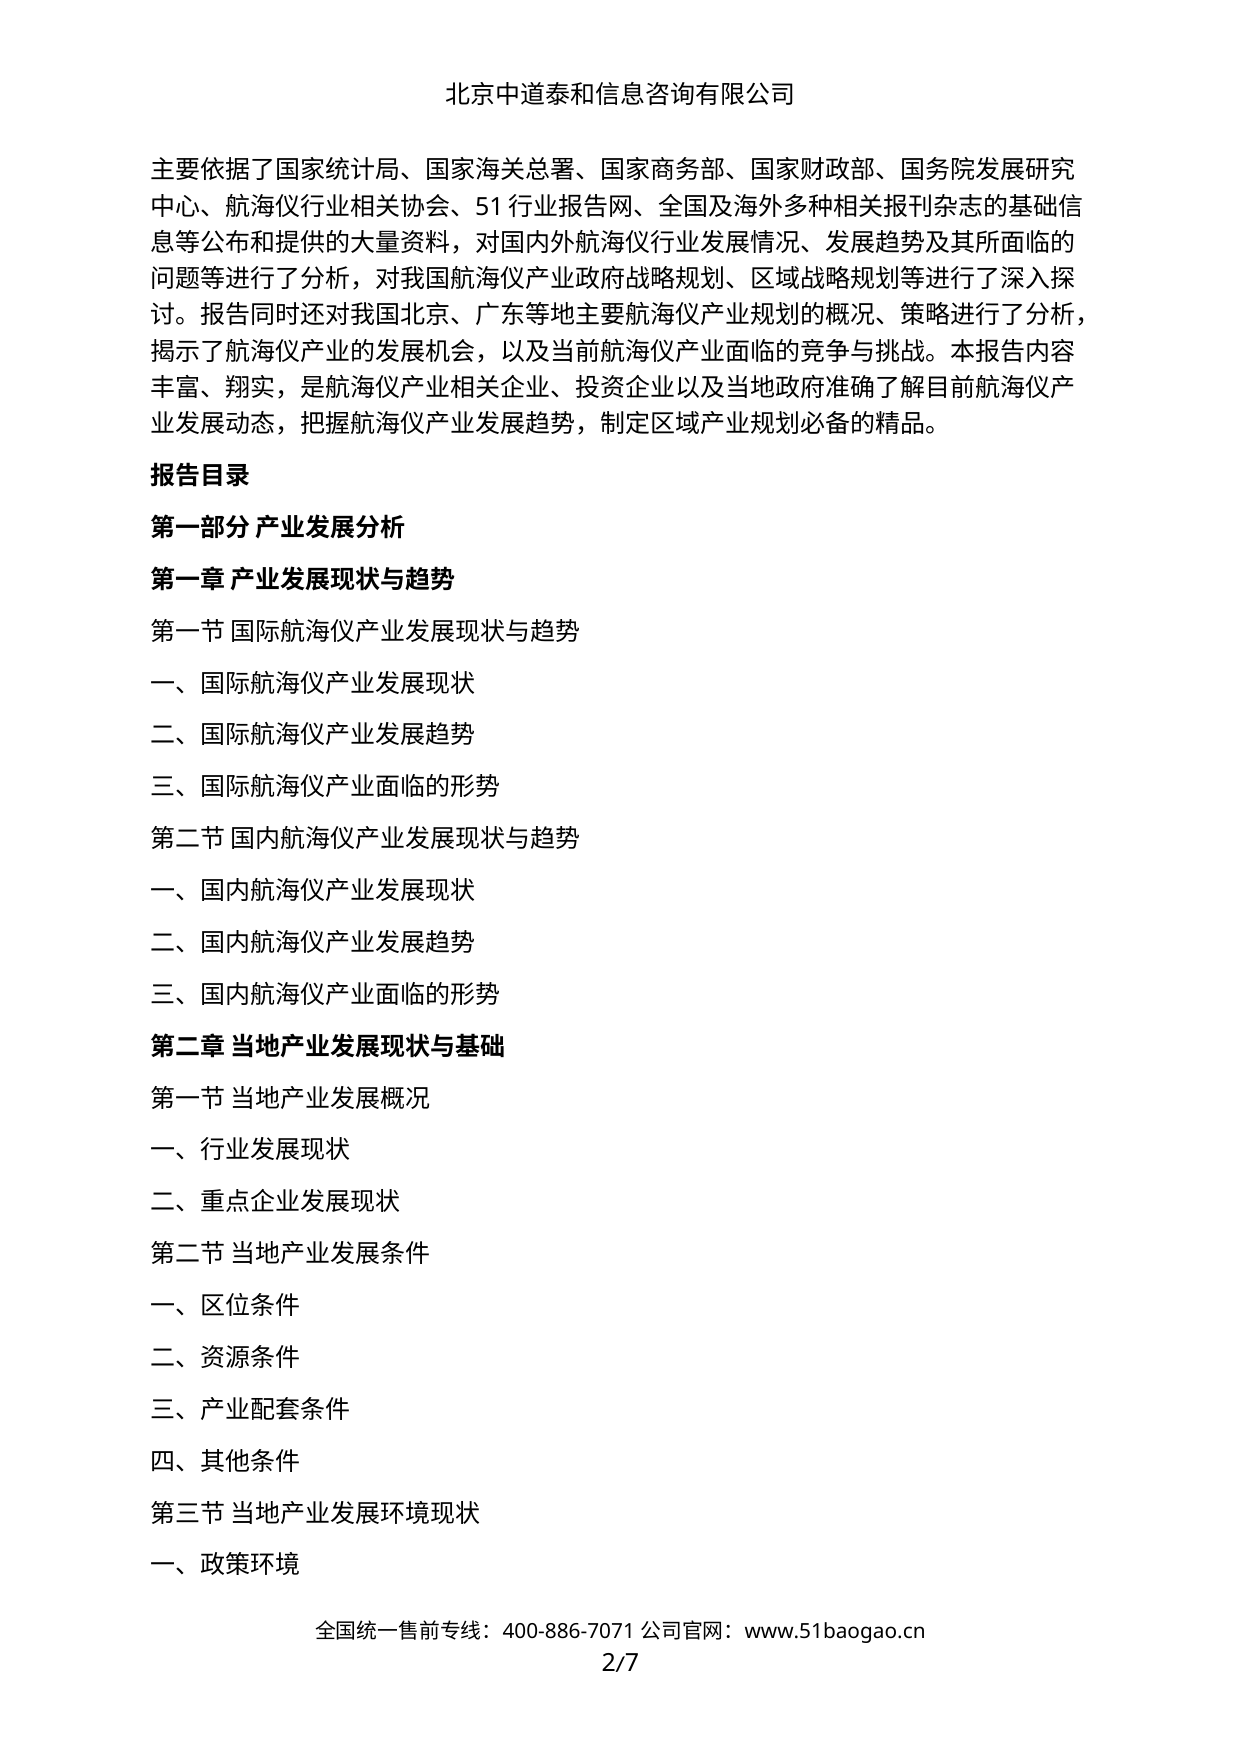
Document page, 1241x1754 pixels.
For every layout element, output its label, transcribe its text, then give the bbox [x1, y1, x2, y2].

text 二、国际航海仪产业发展趋势 [150, 715, 1090, 751]
text 一、区位条件 [150, 1286, 1090, 1322]
text 一、政策环境 [150, 1545, 1090, 1581]
text 第二章 当地产业发展现状与基础 [150, 1026, 1090, 1062]
text 二、资源条件 [150, 1337, 1090, 1374]
text 四、其他条件 [150, 1441, 1090, 1477]
text 二、重点企业发展现状 [150, 1182, 1090, 1218]
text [150, 150, 1090, 440]
text 第一节 当地产业发展概况 [150, 1078, 1090, 1114]
text 第二节 国内航海仪产业发展现状与趋势 [150, 819, 1090, 855]
text 三、国际航海仪产业面临的形势 [150, 767, 1090, 803]
text 三、国内航海仪产业面临的形势 [150, 974, 1090, 1011]
text 第一节 国际航海仪产业发展现状与趋势 [150, 611, 1090, 647]
text 第三节 当地产业发展环境现状 [150, 1493, 1090, 1529]
text 报告目录 [150, 456, 1090, 492]
text 第一部分 产业发展分析 [150, 507, 1090, 544]
text 第一章 产业发展现状与趋势 [150, 559, 1090, 596]
text 三、产业配套条件 [150, 1389, 1090, 1426]
text 一、国际航海仪产业发展现状 [150, 663, 1090, 699]
text 一、国内航海仪产业发展现状 [150, 871, 1090, 907]
text 一、行业发展现状 [150, 1130, 1090, 1166]
text 二、国内航海仪产业发展趋势 [150, 922, 1090, 959]
text 第二节 当地产业发展条件 [150, 1234, 1090, 1270]
